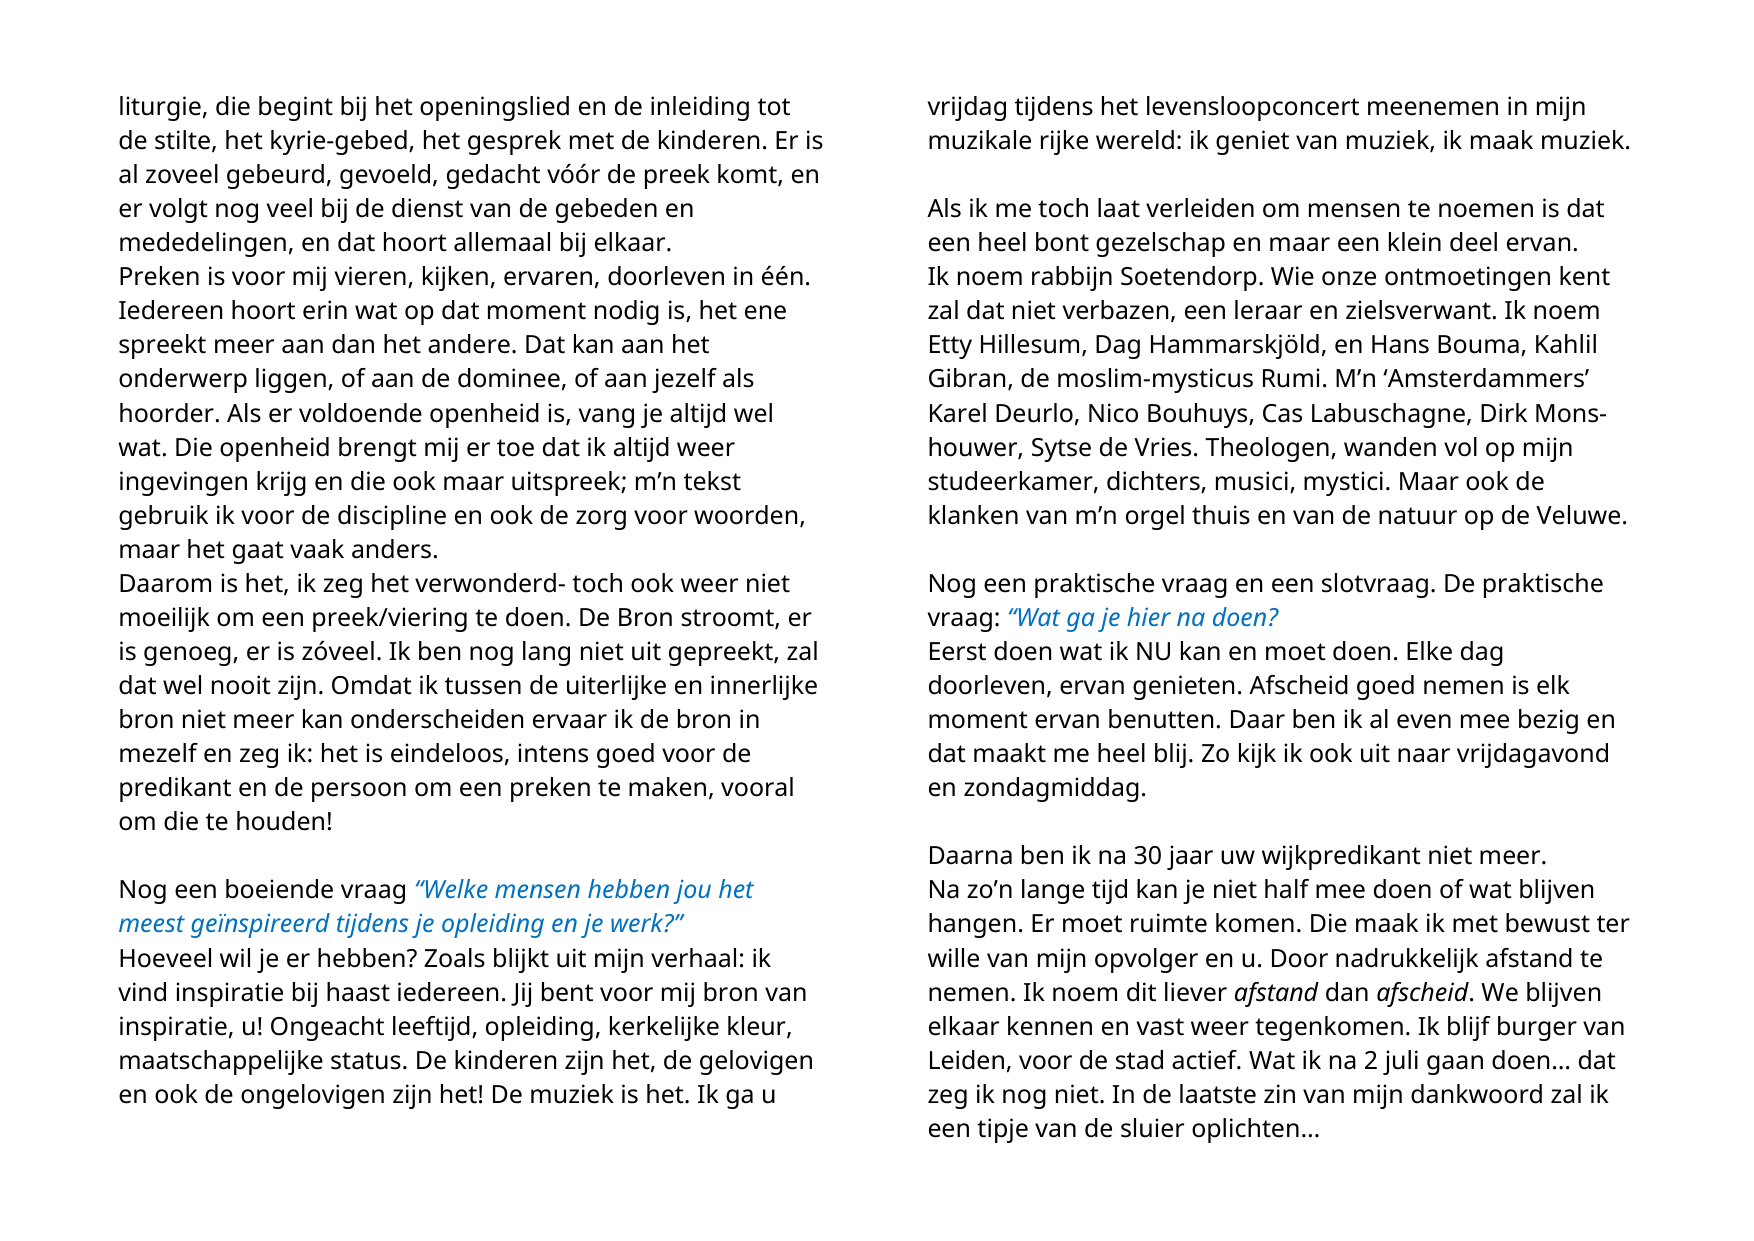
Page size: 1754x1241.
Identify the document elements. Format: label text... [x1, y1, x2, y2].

text Daarom is het, ik zeg het verwonderd- toch ook weer niet moeilijk om een preek/viering te doen. De Bron stroomt, er is genoeg, er is zóveel. Ik ben nog lang niet uit gepreekt, zal dat wel nooit zijn. Omdat ik tussen de uiterlijke en innerlijke bron niet meer kan onderscheiden ervaar ik de bron in mezelf en zeg ik: het is eindeloos, intens goed voor de predikant en de persoon om een preken te maken, vooral om die te houden! [118, 566, 827, 838]
text Nog een praktische vraag en een slotvraag. De praktische vraag: “Wat ga je hier na doen? [927, 566, 1636, 634]
text Nog een boeiende vraag “Welke mensen hebben jou het [118, 872, 827, 906]
text Na zo’n lange tijd kan je niet half mee doen of wat blijven hangen. Er moet ruimte komen. Die maak ik met bewust ter wille van mijn opvolger en u. Door nadrukkelijk afstand te nemen. Ik noem dit liever afstand dan afscheid. We blijven elkaar kennen en vast weer tegenkomen. Ik blijf burger van Leiden, voor de stad actief. Wat ik na 2 juli gaan doen… dat zeg ik nog niet. In de laatste zin van mijn dankwoord zal ik een tipje van de sluier oplichten… [927, 872, 1636, 1144]
text Daarna ben ik na 30 jaar uw wijkpredikant niet meer. [927, 838, 1636, 872]
text Hoeveel wil je er hebben? Zoals blijkt uit mijn verhaal: ik vind inspiratie bij haast iedereen. Jij bent voor mij bron van inspiratie, u! Ongeacht leeftijd, opleiding, kerkelijke kleur, maatschappelijke status. De kinderen zijn het, de gelovigen en ook de ongelovigen zijn het! De muziek is het. Ik ga u vrijdag tijdens het levensloopconcert meenemen in mijn muzikale rijke wereld: ik geniet van muziek, ik maak muziek. [118, 940, 827, 1111]
text Ik noem rabbijn Soetendorp. Wie onze ontmoetingen kent zal dat niet verbazen, een leraar en zielsverwant. Ik noem Etty Hillesum, Dag Hammarskjöld, en Hans Bouma, Kahlil Gibran, de moslim-mysticus Rumi. M’n ‘Amsterdammers’ Karel Deurlo, Nico Bouhuys, Cas Labuschagne, Dirk Mons-houwer, Sytse de Vries. Theologen, wanden vol op mijn studeerkamer, dichters, musici, mystici. Maar ook de klanken van m’n orgel thuis en van de natuur op de Veluwe. [927, 259, 1636, 531]
text meest geïnspireerd tijdens je opleiding en je werk?” [118, 906, 827, 940]
text Eerst doen wat ik NU kan en moet doen. Elke dag doorleven, ervan genieten. Afscheid goed nemen is elk moment ervan benutten. Daar ben ik al even mee bezig en dat maakt me heel blij. Zo kijk ik ook uit naar vrijdagavond en zondagmiddag. [927, 634, 1636, 804]
text Als ik me toch laat verleiden om mensen te noemen is dat een heel bont gezelschap en maar een klein deel ervan. [927, 191, 1636, 259]
text Hoeveel wil je er hebben? Zoals blijkt uit mijn verhaal: ik vind inspiratie bij haast iedereen. Jij bent voor mij bron van inspiratie, u! Ongeacht leeftijd, opleiding, kerkelijke kleur, maatschappelijke status. De kinderen zijn het, de gelovigen en ook de ongelovigen zijn het! De muziek is het. Ik ga u vrijdag tijdens het levensloopconcert meenemen in mijn muzikale rijke wereld: ik geniet van muziek, ik maak muziek. [927, 89, 1636, 157]
text Preken is voor mij vieren, kijken, ervaren, doorleven in één. Iedereen hoort erin wat op dat moment nodig is, het ene spreekt meer aan dan het andere. Dat kan aan het onderwerp liggen, of aan de dominee, of aan jezelf als hoorder. Als er voldoende openheid is, vang je altijd wel wat. Die openheid brengt mij er toe dat ik altijd weer ingevingen krijg en die ook maar uitspreek; m’n tekst gebruik ik voor de discipline en ook de zorg voor woorden, maar het gaat vaak anders. [118, 259, 827, 566]
